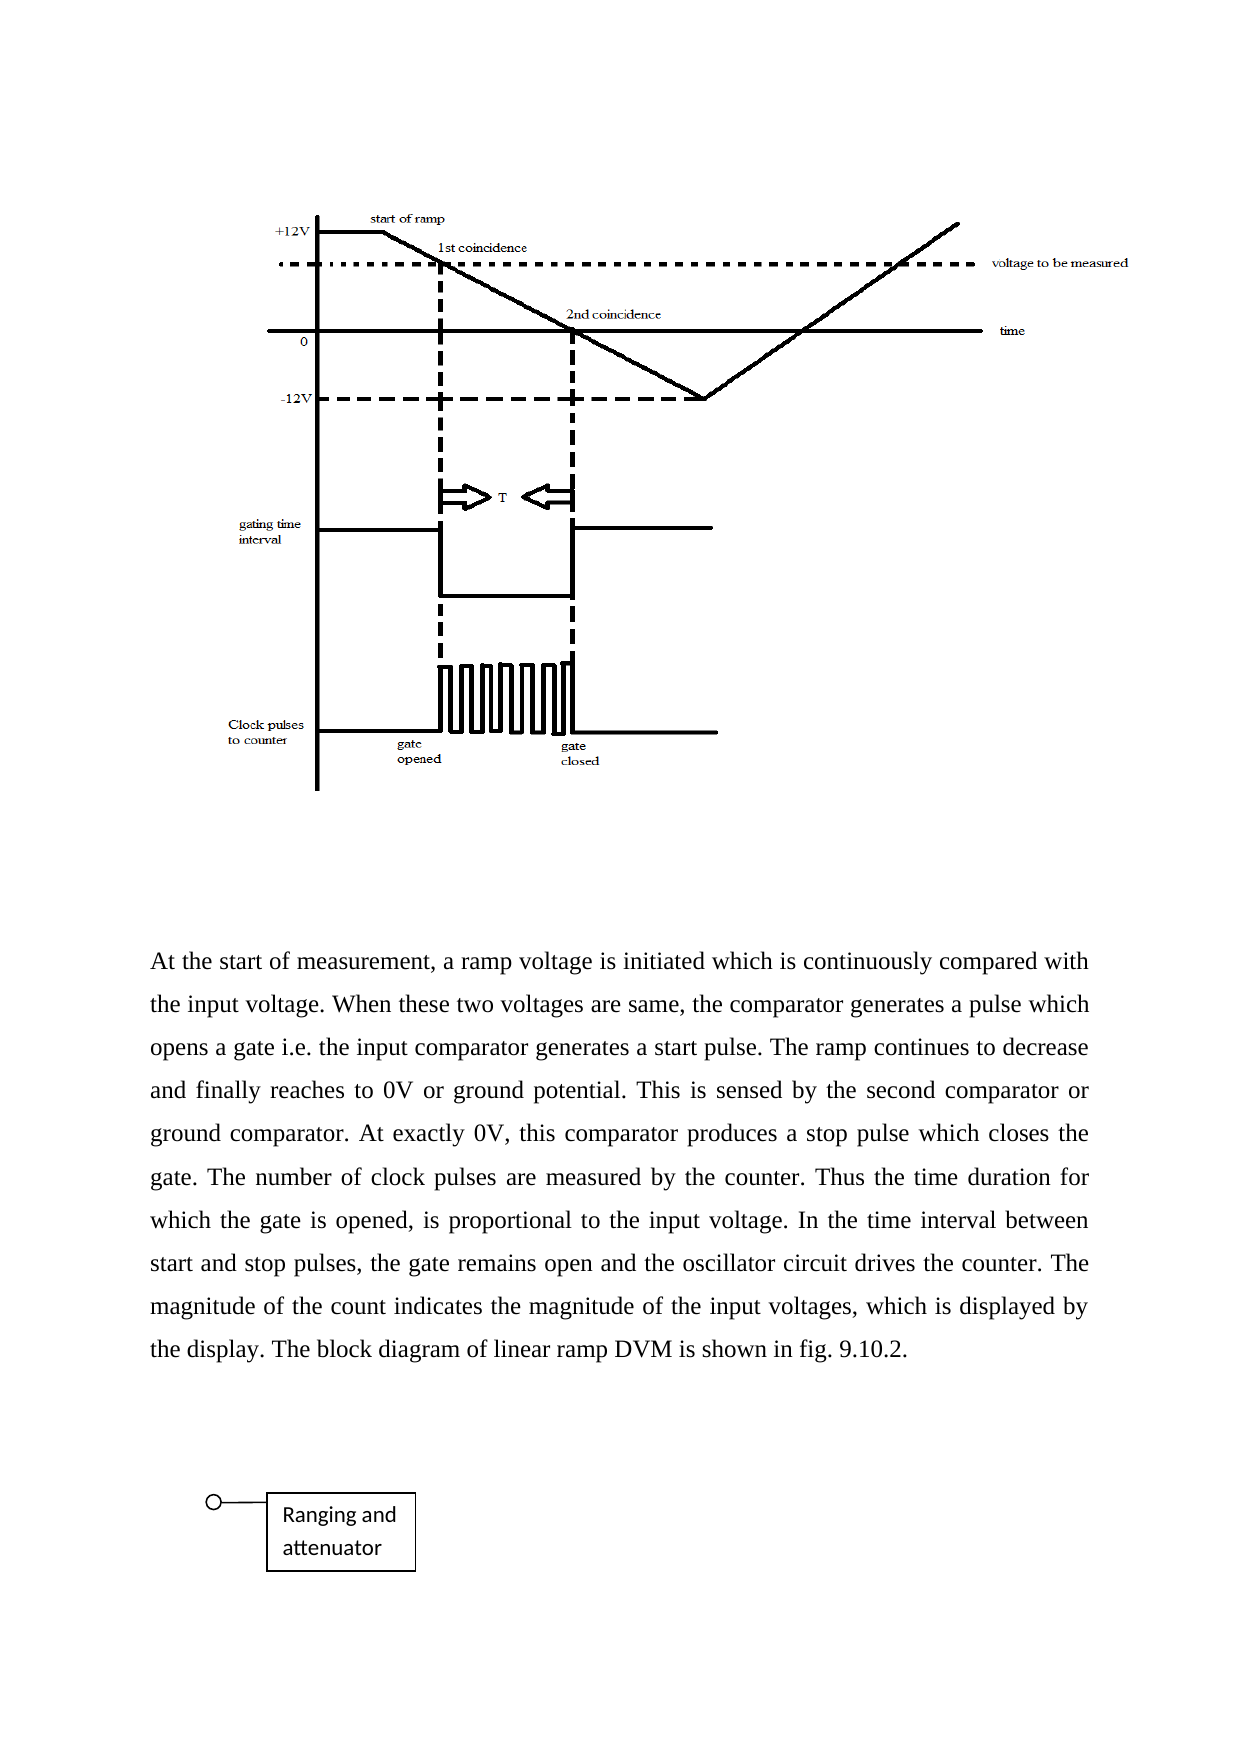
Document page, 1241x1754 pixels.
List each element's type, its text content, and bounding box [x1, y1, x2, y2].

picture [150, 150, 1135, 791]
text At the start of measurement, a ramp voltage is initiated which is continuously compared with the input voltage. When these two voltages are same, the comparator generates a pulse which opens a gate i.e. the input comparator generates a start pulse. The ramp continues to decrease and finally reaches to 0V or ground potential. This is sensed by the second comparator or ground comparator. At exactly 0V, this comparator produces a stop pulse which closes the gate. The number of clock pulses are measured by the counter. Thus the time duration for which the gate is opened, is proportional to the input voltage. In the time interval between start and stop pulses, the gate remains open and the oscillator circuit drives the counter. The magnitude of the count indicates the magnitude of the input voltages, which is displayed by the display. The block diagram of linear ramp DVM is shown in fig. 9.10.2. [150, 946, 1090, 1363]
